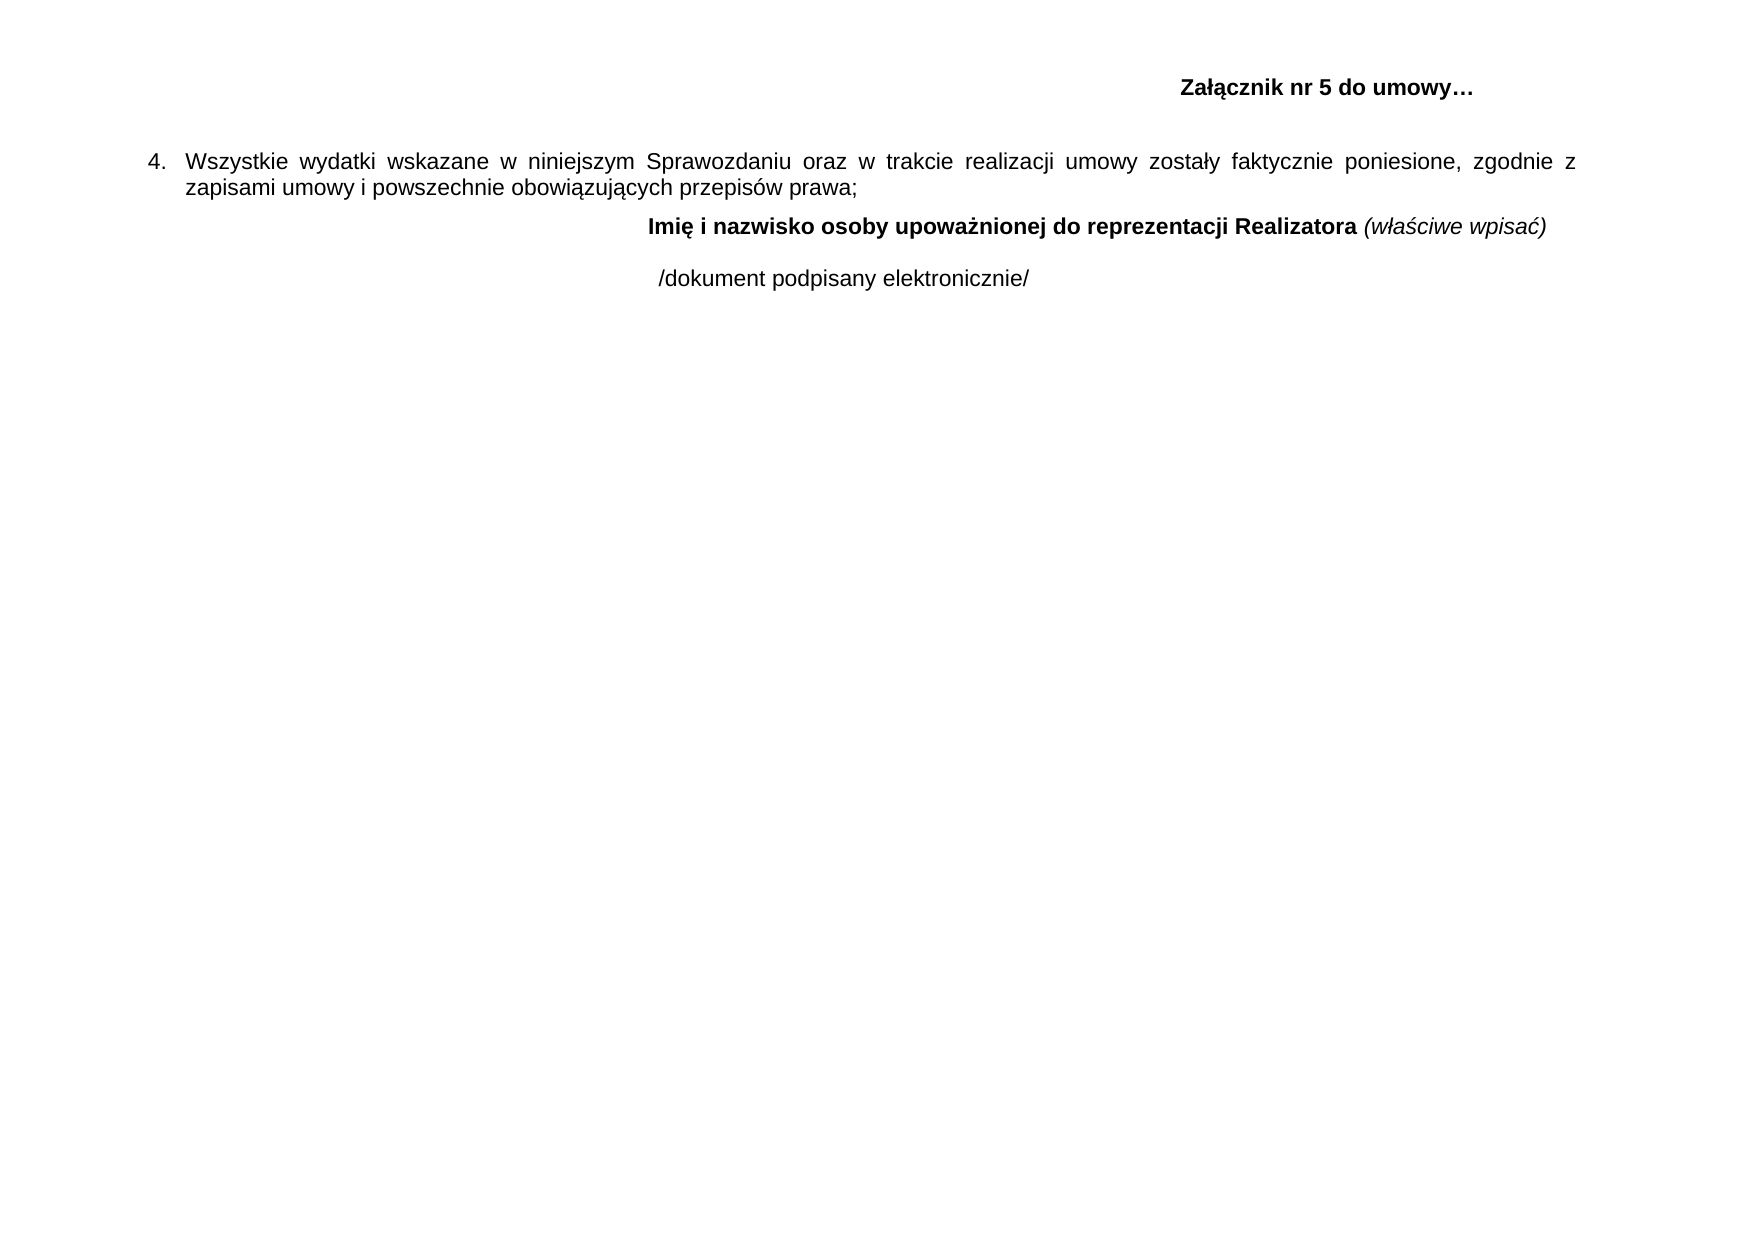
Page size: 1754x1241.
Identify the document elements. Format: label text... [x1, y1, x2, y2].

text /dokument podpisany elektronicznie/ [598, 265, 1577, 291]
text Imię i nazwisko osoby upoważnionej do reprezentacji Realizatora (właściwe wpisać) [620, 213, 1577, 239]
list Wszystkie wydatki wskazane w niniejszym Sprawozdaniu oraz w trakcie realizacji umowy zostały faktycznie poniesione, zgodnie z zapisami umowy i powszechnie obowiązujących przepisów prawa; [148, 148, 1577, 200]
